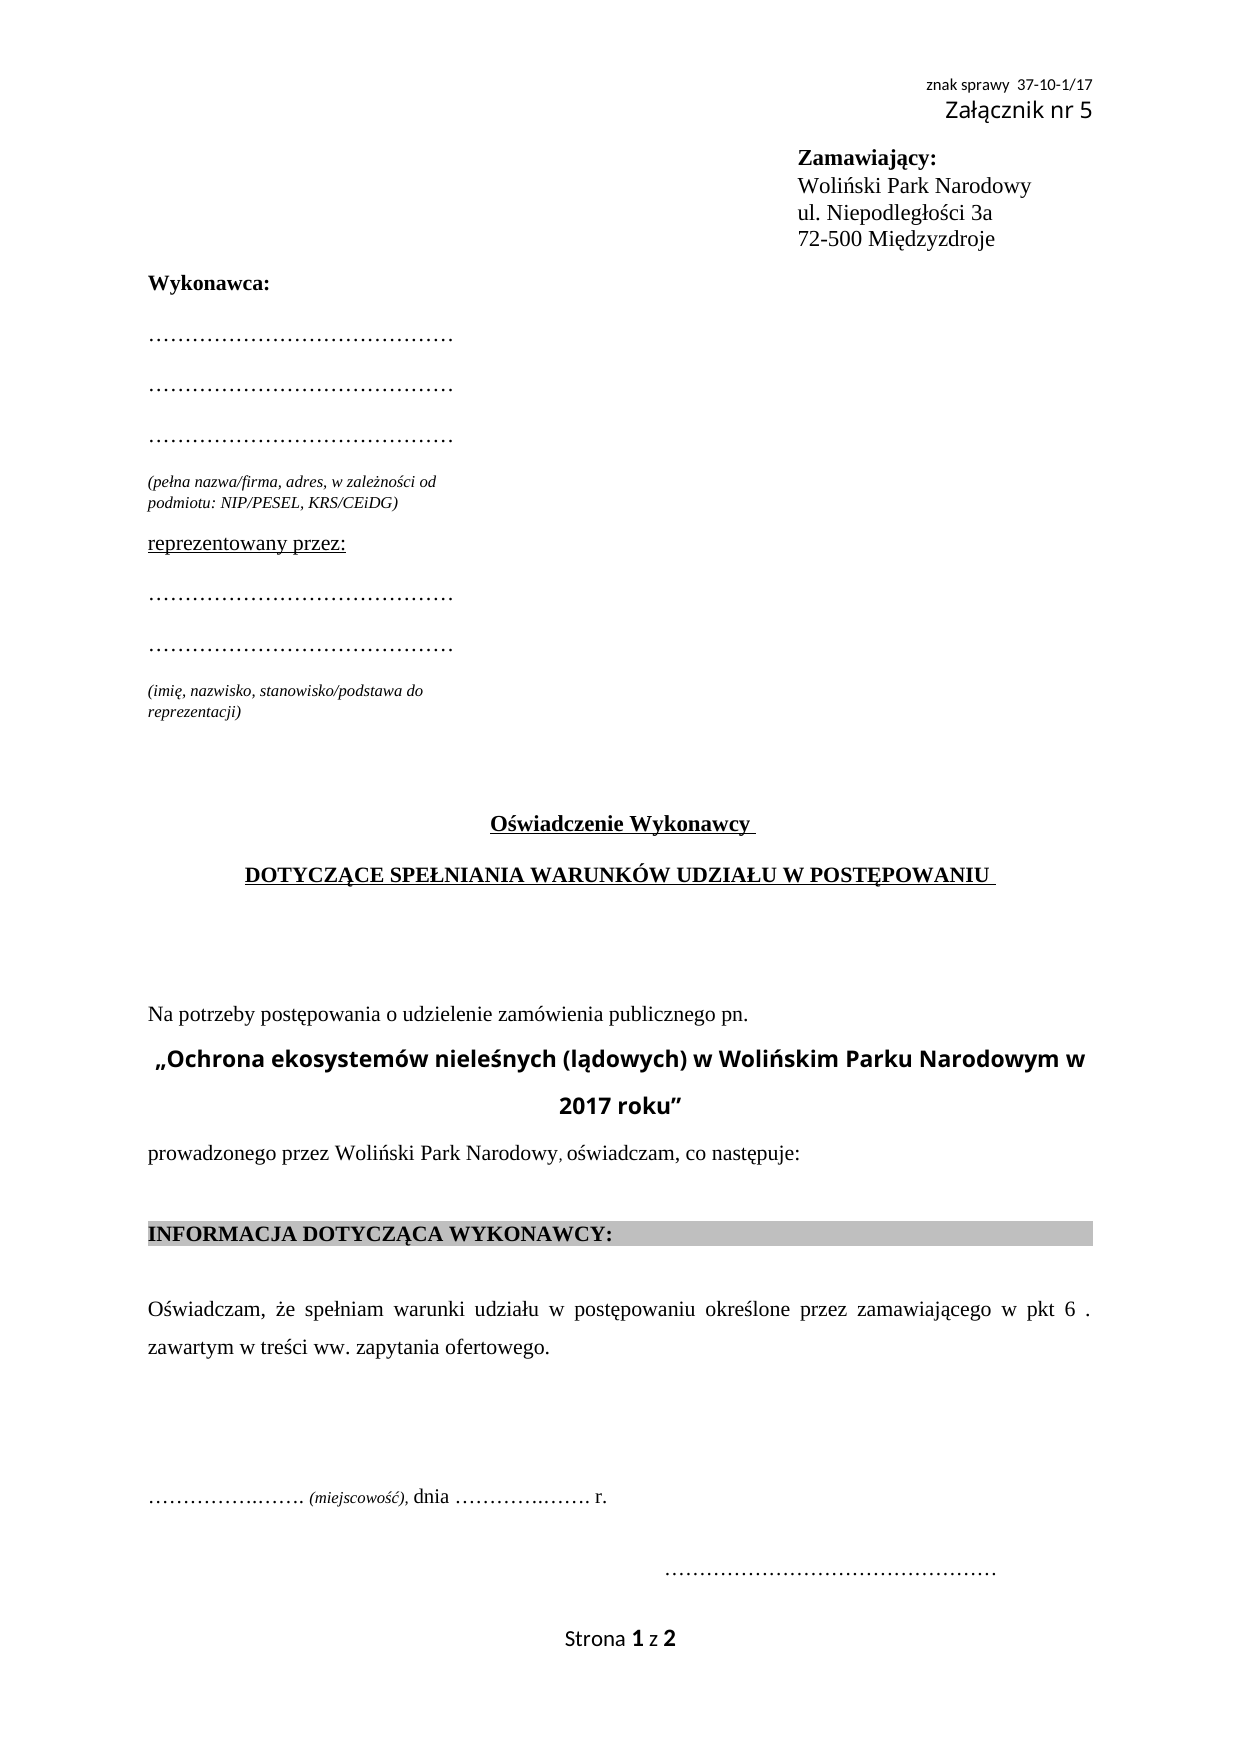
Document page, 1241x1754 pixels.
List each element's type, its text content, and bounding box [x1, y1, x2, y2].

text Na potrzeby postępowania o udzielenie zamówienia publicznego pn. [148, 998, 1093, 1027]
text Zamawiający: [797, 144, 1093, 170]
text „Ochrona ekosystemów nieleśnych (lądowych) w Wolińskim Parku Narodowym w 2017 roku” [148, 1043, 1093, 1122]
text Oświadczenie Wykonawcy [148, 810, 1093, 836]
text ………………………………………………………………………… [148, 321, 472, 396]
text DOTYCZĄCE SPEŁNIANIA WARUNKÓW UDZIAŁU W POSTĘPOWANIU [148, 862, 1093, 929]
text …………………………………… [148, 422, 472, 447]
text Woliński Park Narodowy [797, 172, 1093, 199]
text (pełna nazwa/firma, adres, w zależności od podmiotu: NIP/PESEL, KRS/CEiDG) [148, 472, 472, 512]
text Oświadczam, że spełniam warunki udziału w postępowaniu określone przez zamawiającego w pkt 6 . zawartym w treści ww. zapytania ofertowego. [148, 1296, 1093, 1359]
text prowadzonego przez Woliński Park Narodowy, oświadczam, co następuje: [148, 1137, 1093, 1166]
text INFORMACJA DOTYCZĄCA WYKONAWCY: [148, 1221, 1093, 1246]
text …………….……. (miejscowość), dnia ………….……. r. [148, 1484, 1093, 1508]
text reprezentowany przez: [148, 530, 1093, 555]
text ………………………………………… [148, 1556, 1093, 1580]
text ………………………………………………………………………… [148, 580, 472, 656]
text ul. Niepodległości 3a [797, 199, 1093, 225]
text Wykonawca: [148, 270, 1093, 296]
text 72-500 Międzyzdroje [768, 225, 1093, 252]
text (imię, nazwisko, stanowisko/podstawa do reprezentacji) [148, 681, 472, 721]
